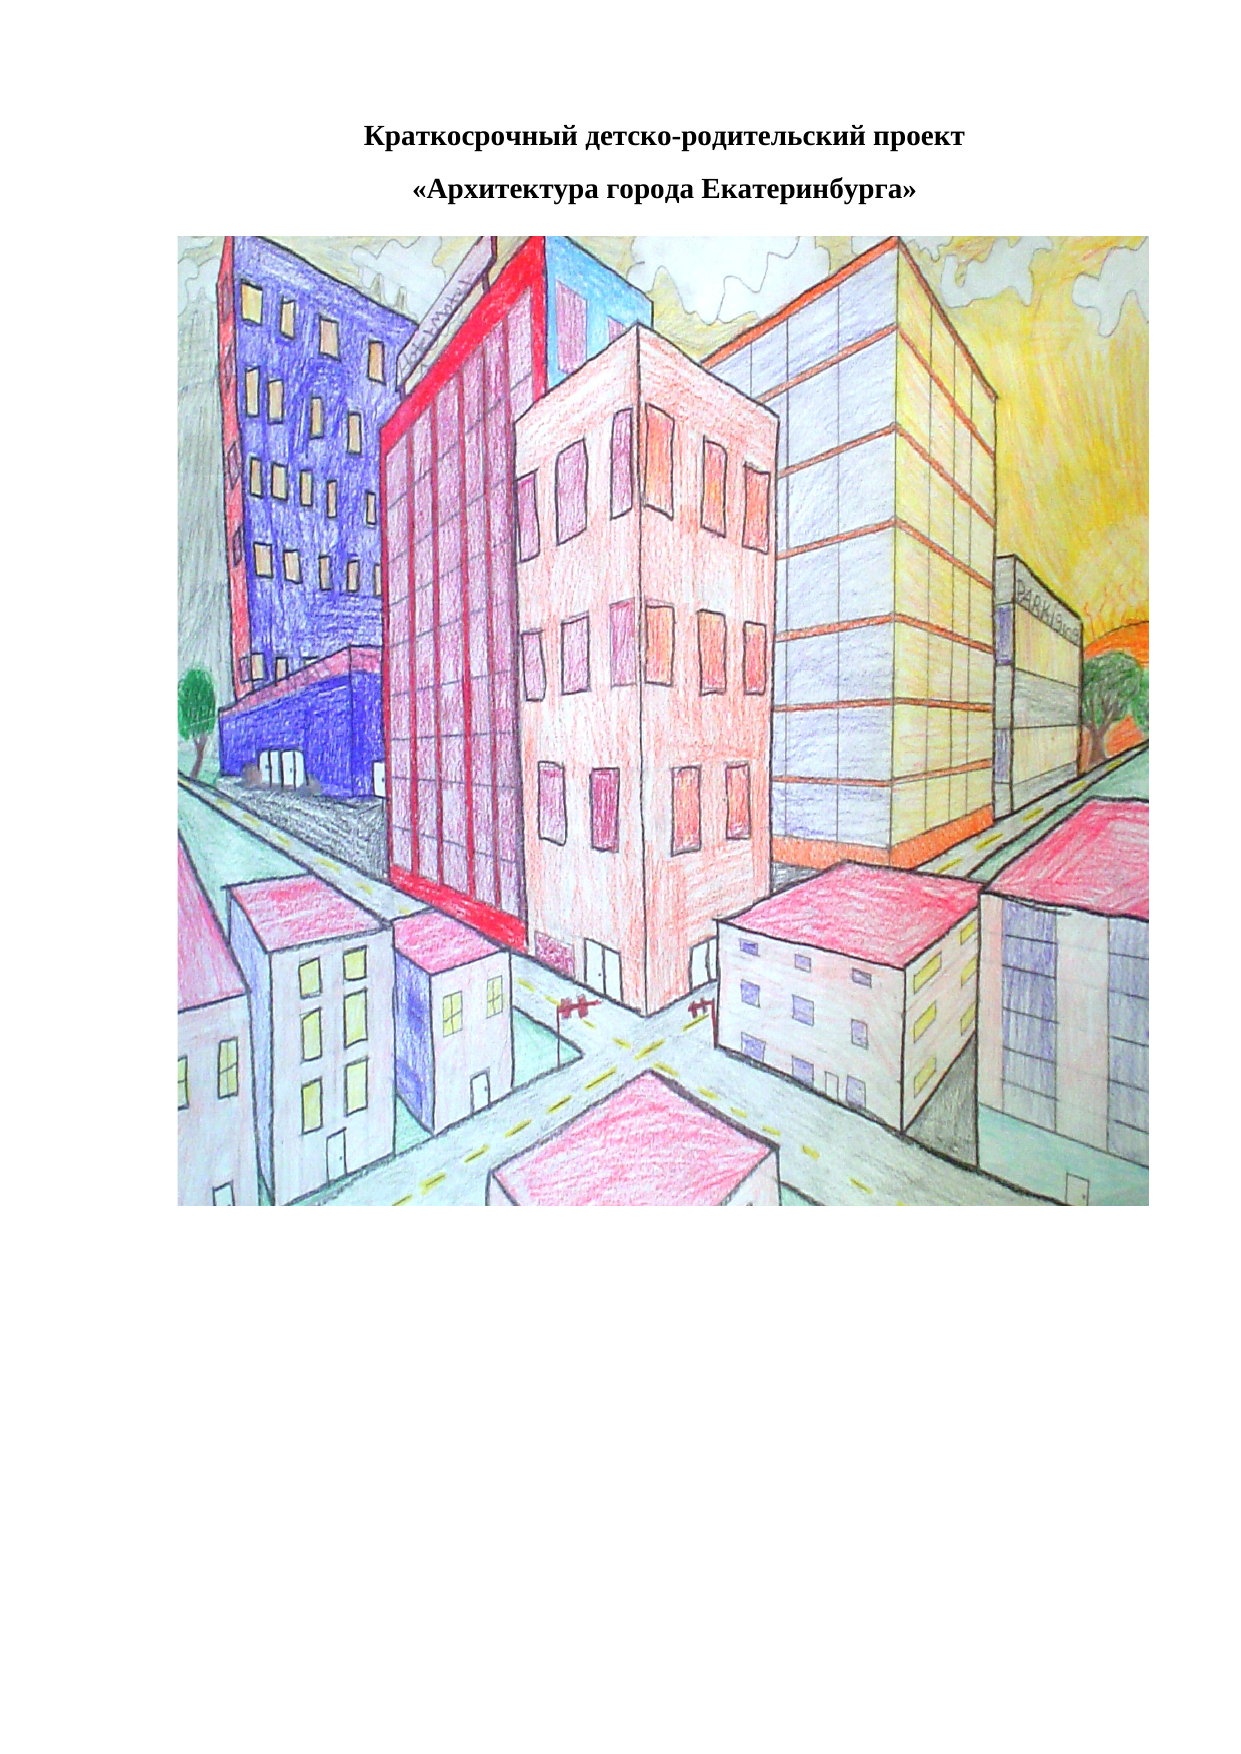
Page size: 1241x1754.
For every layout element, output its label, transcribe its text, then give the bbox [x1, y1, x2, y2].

text «Архитектура города Екатеринбурга» [177, 171, 1152, 204]
text Краткосрочный детско-родительский проект [177, 118, 1152, 152]
picture [177, 236, 1148, 1205]
